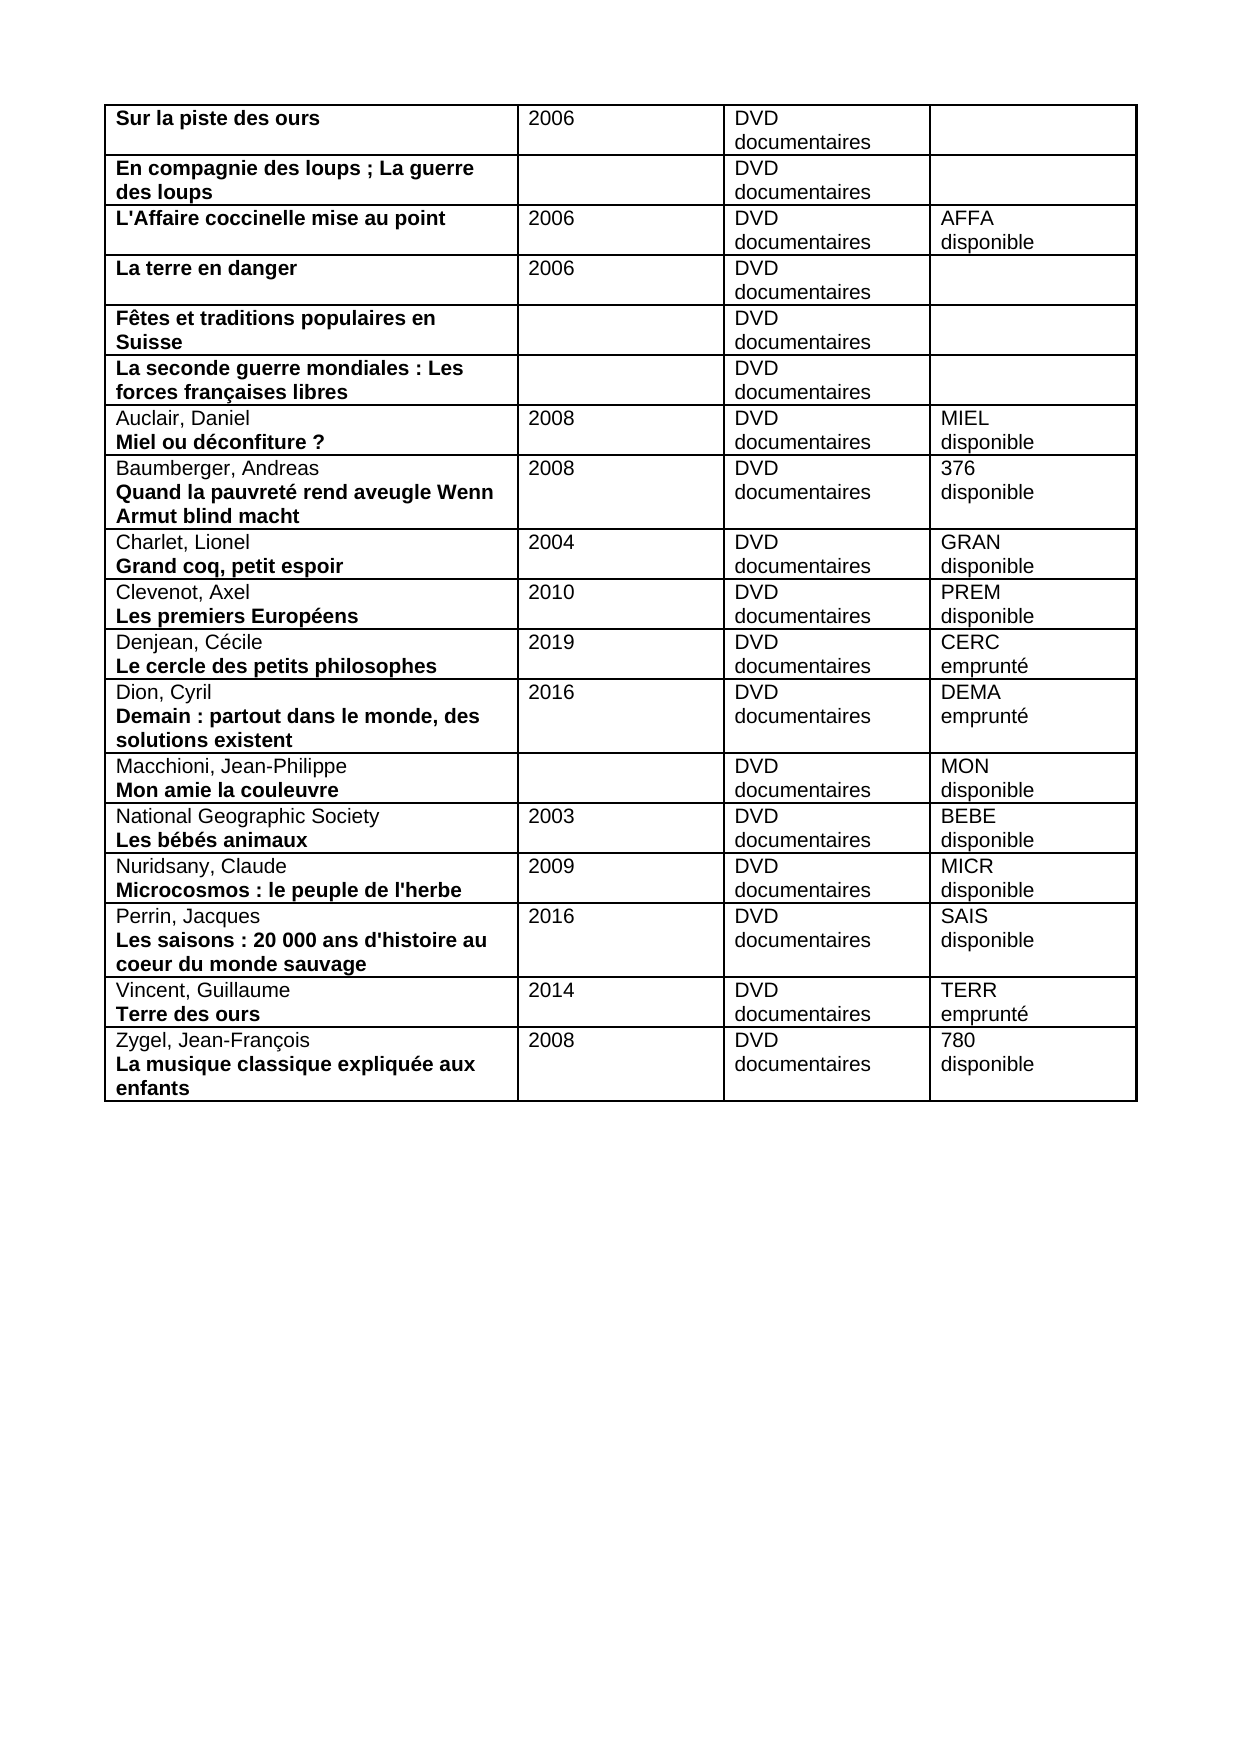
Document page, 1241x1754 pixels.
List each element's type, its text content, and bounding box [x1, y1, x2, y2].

table_cell Clevenot, Axel Les premiers Européens [106, 580, 517, 628]
table_cell DEMA emprunté [931, 680, 1135, 752]
table_cell National Geographic Society Les bébés animaux [106, 804, 517, 852]
table_cell [519, 156, 723, 204]
table_cell SAIS disponible [931, 904, 1135, 976]
table_cell DVD documentaires [725, 356, 929, 404]
table_cell 2010 [519, 580, 723, 628]
table_cell [519, 356, 723, 404]
table_cell TERR emprunté [931, 978, 1135, 1026]
table_cell DVD documentaires [725, 630, 929, 678]
table_cell 2003 [519, 804, 723, 852]
table_cell 376 disponible [931, 456, 1135, 528]
table_cell 2006 [519, 256, 723, 304]
table_cell L'Affaire coccinelle mise au point [106, 206, 517, 254]
table_cell 2006 [519, 106, 723, 154]
table_cell 2004 [519, 530, 723, 578]
table_cell Fêtes et traditions populaires en Suisse [106, 306, 517, 354]
table_cell Perrin, Jacques Les saisons : 20 000 ans d'histoire au coeur du monde sauvage [106, 904, 517, 976]
table_cell 2008 [519, 406, 723, 454]
table_cell DVD documentaires [725, 206, 929, 254]
table_cell 2008 [519, 456, 723, 528]
table_cell DVD documentaires [725, 754, 929, 802]
table_cell DVD documentaires [725, 406, 929, 454]
table_cell DVD documentaires [725, 156, 929, 204]
table_cell 780 disponible [931, 1028, 1135, 1100]
table_cell 2008 [519, 1028, 723, 1100]
table_cell Dion, Cyril Demain : partout dans le monde, des solutions existent [106, 680, 517, 752]
table_cell Nuridsany, Claude Microcosmos : le peuple de l'herbe [106, 854, 517, 902]
table_cell MIEL disponible [931, 406, 1135, 454]
table_cell Charlet, Lionel Grand coq, petit espoir [106, 530, 517, 578]
table_cell DVD documentaires [725, 1028, 929, 1100]
table_cell 2006 [519, 206, 723, 254]
table_cell Macchioni, Jean-Philippe Mon amie la couleuvre [106, 754, 517, 802]
table_cell GRAN disponible [931, 530, 1135, 578]
table_cell Denjean, Cécile Le cercle des petits philosophes [106, 630, 517, 678]
table_cell DVD documentaires [725, 256, 929, 304]
table_cell 2009 [519, 854, 723, 902]
table_cell MON disponible [931, 754, 1135, 802]
table_cell 2019 [519, 630, 723, 678]
table_cell AFFA disponible [931, 206, 1135, 254]
table_cell 2016 [519, 904, 723, 976]
table_cell DVD documentaires [725, 456, 929, 528]
table_cell 2016 [519, 680, 723, 752]
table_cell [931, 306, 1135, 354]
table_cell DVD documentaires [725, 978, 929, 1026]
table_cell La terre en danger [106, 256, 517, 304]
table_cell [931, 356, 1135, 404]
table_cell BEBE disponible [931, 804, 1135, 852]
table_cell [931, 106, 1135, 154]
table_cell DVD documentaires [725, 530, 929, 578]
table_cell DVD documentaires [725, 804, 929, 852]
table_cell Vincent, Guillaume Terre des ours [106, 978, 517, 1026]
table_cell MICR disponible [931, 854, 1135, 902]
table_cell DVD documentaires [725, 580, 929, 628]
table_cell CERC emprunté [931, 630, 1135, 678]
table_cell DVD documentaires [725, 106, 929, 154]
table_cell Zygel, Jean-François La musique classique expliquée aux enfants [106, 1028, 517, 1100]
table_cell DVD documentaires [725, 854, 929, 902]
table_cell Baumberger, Andreas Quand la pauvreté rend aveugle Wenn Armut blind macht [106, 456, 517, 528]
table_cell DVD documentaires [725, 680, 929, 752]
table_cell [931, 156, 1135, 204]
table_cell DVD documentaires [725, 306, 929, 354]
table_cell [931, 256, 1135, 304]
table_cell [519, 306, 723, 354]
table_cell 2014 [519, 978, 723, 1026]
table_cell DVD documentaires [725, 904, 929, 976]
table_cell Sur la piste des ours [106, 106, 517, 154]
table_cell PREM disponible [931, 580, 1135, 628]
table_cell La seconde guerre mondiales : Les forces françaises libres [106, 356, 517, 404]
table_cell [519, 754, 723, 802]
table_cell Auclair, Daniel Miel ou déconfiture ? [106, 406, 517, 454]
table_cell En compagnie des loups ; La guerre des loups [106, 156, 517, 204]
